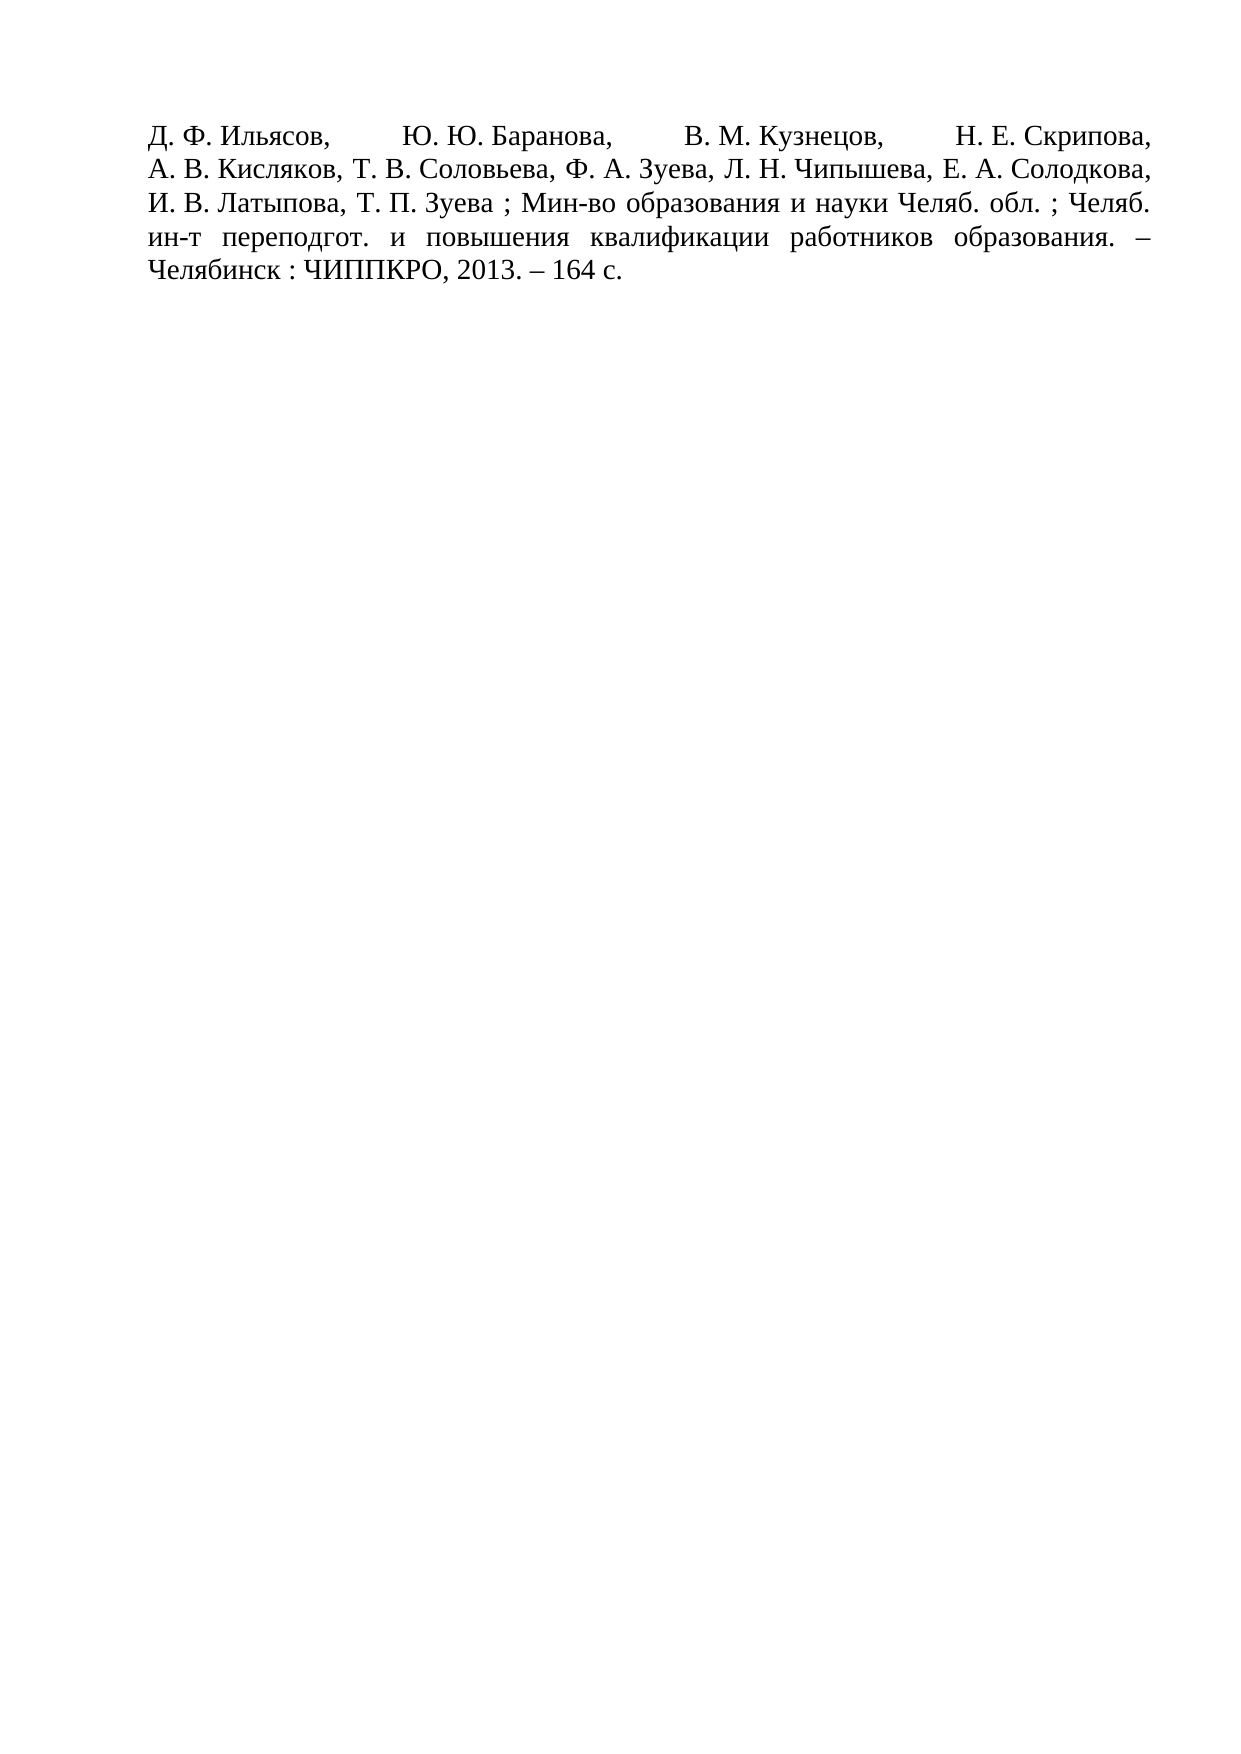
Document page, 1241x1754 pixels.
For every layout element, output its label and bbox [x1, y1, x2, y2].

list [148, 118, 1152, 286]
